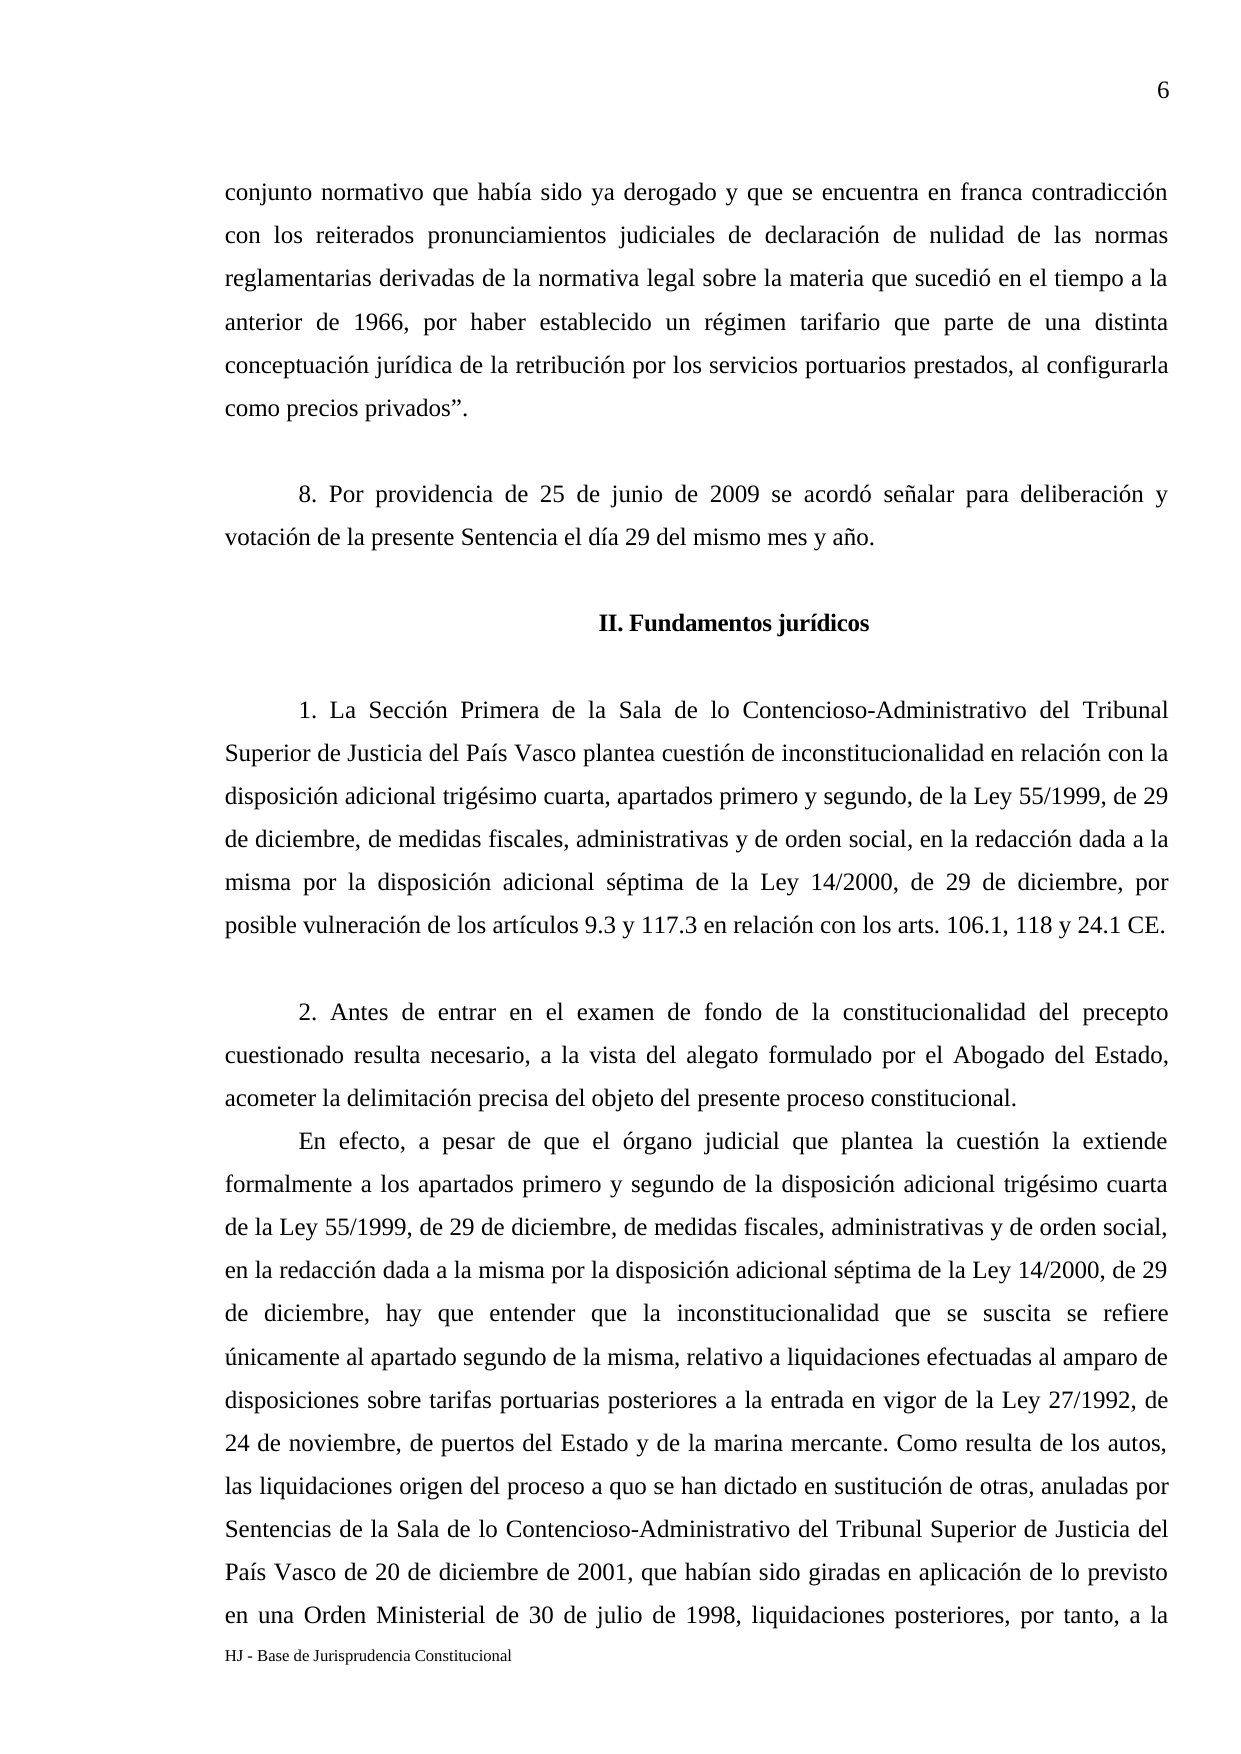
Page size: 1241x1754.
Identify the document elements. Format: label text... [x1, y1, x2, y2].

text 2. Antes de entrar en el examen de fondo de la constitucionalidad del precepto cuestionado resulta necesario, a la vista del alegato formulado por el Abogado del Estado, acometer la delimitación precisa del objeto del presente proceso constitucional. [224, 997, 1169, 1112]
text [224, 177, 1169, 422]
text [224, 1126, 1169, 1629]
text 8. Por providencia de 25 de junio de 2009 se acordó señalar para deliberación y votación de la presente Sentencia el día 29 del mismo mes y año. [224, 479, 1169, 551]
text 1. La Sección Primera de la Sala de lo Contencioso-Administrativo del Tribunal Superior de Justicia del País Vasco plantea cuestión de inconstitucionalidad en relación con la disposición adicional trigésimo cuarta, apartados primero y segundo, de la Ley 55/1999, de 29 de diciembre, de medidas fiscales, administrativas y de orden social, en la redacción dada a la misma por la disposición adicional séptima de la Ley 14/2000, de 29 de diciembre, por posible vulneración de los artículos 9.3 y 117.3 en relación con los arts. 106.1, 118 y 24.1 CE. [224, 695, 1169, 939]
subtitle II. Fundamentos jurídicos [224, 608, 1169, 637]
